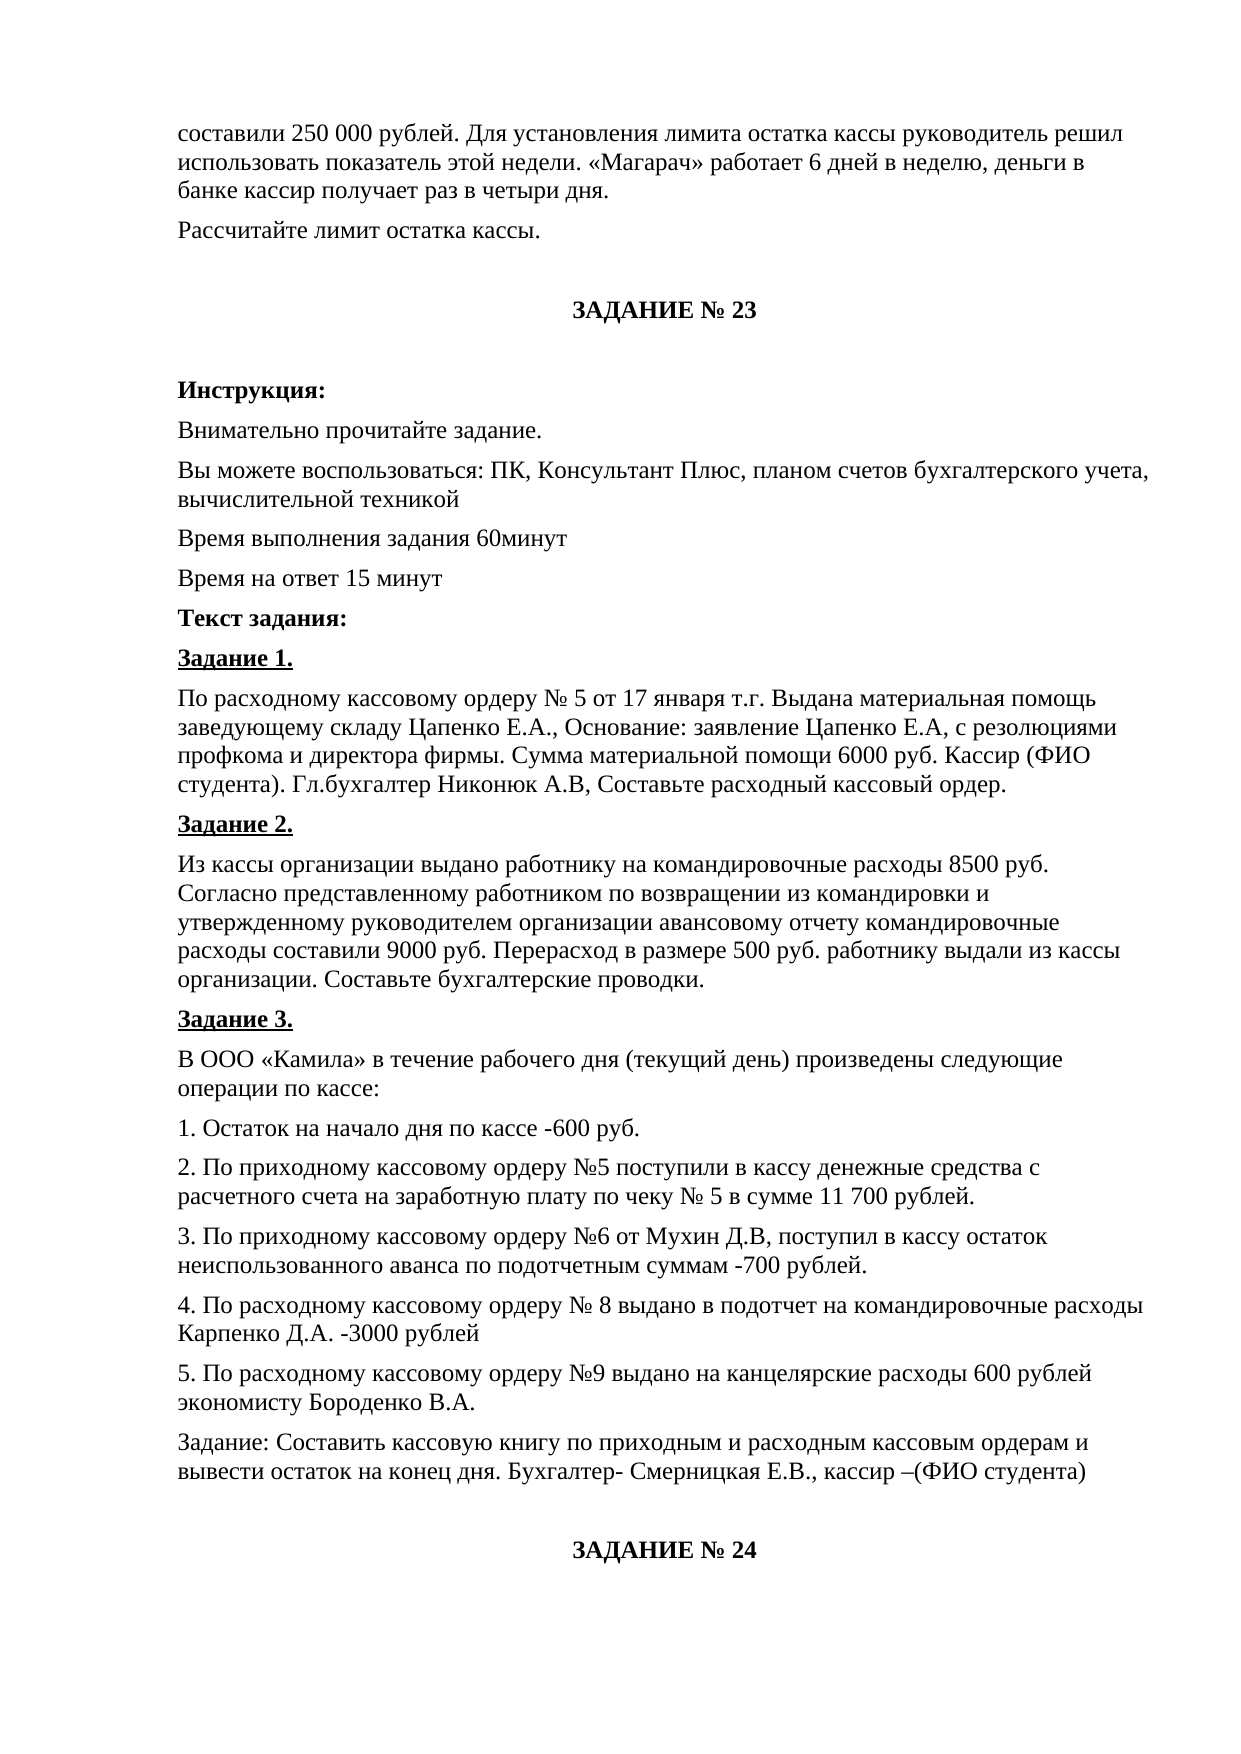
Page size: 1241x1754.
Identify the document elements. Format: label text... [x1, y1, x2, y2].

text Время выполнения задания 60минут [177, 523, 1152, 552]
text Задание 3. [177, 1004, 1152, 1033]
text 5. По расходному кассовому ордеру №9 выдано на канцелярские расходы 600 рублей экономисту Бороденко В.А. [177, 1358, 1152, 1416]
text Текст задания: [177, 603, 1152, 632]
text ЗАДАНИЕ № 23 [177, 295, 1152, 324]
text ЗАДАНИЕ № 24 [177, 1536, 1152, 1564]
text Задание: Составить кассовую книгу по приходным и расходным кассовым ордерам и вывести остаток на конец дня. Бухгалтер- Смерницкая Е.В., кассир –(ФИО студента) [177, 1427, 1152, 1484]
text 2. По приходному кассовому ордеру №5 поступили в кассу денежные средства с расчетного счета на заработную плату по чеку № 5 в сумме 11 700 рублей. [177, 1152, 1152, 1210]
text В ООО «Камила» в течение рабочего дня (текущий день) произведены следующие операции по кассе: [177, 1044, 1152, 1101]
text Задание 2. [177, 809, 1152, 838]
text 1. Остаток на начало дня по кассе -600 руб. [177, 1113, 1152, 1141]
text Из кассы организации выдано работнику на командировочные расходы 8500 руб. Согласно представленному работником по возвращении из командировки и утвержденному руководителем организации авансовому отчету командировочные расходы составили 9000 руб. Перерасход в размере 500 руб. работнику выдали из кассы организации. Составьте бухгалтерские проводки. [177, 849, 1152, 993]
text Внимательно прочитайте задание. [177, 415, 1152, 444]
text Инструкция: [177, 375, 1152, 404]
text 4. По расходному кассовому ордеру № 8 выдано в подотчет на командировочные расходы Карпенко Д.А. -3000 рублей [177, 1290, 1152, 1347]
text По расходному кассовому ордеру № 5 от 17 января т.г. Выдана материальная помощь заведующему складу Цапенко Е.А., Основание: заявление Цапенко Е.А, с резолюциями профкома и директора фирмы. Сумма материальной помощи 6000 руб. Кассир (ФИО студента). Гл.бухгалтер Никонюк А.В, Составьте расходный кассовый ордер. [177, 683, 1152, 798]
text Время на ответ 15 минут [177, 563, 1152, 592]
text Рассчитайте лимит остатка кассы. [177, 216, 1152, 244]
text 3. По приходному кассовому ордеру №6 от Мухин Д.В, поступил в кассу остаток неиспользованного аванса по подотчетным суммам -700 рублей. [177, 1221, 1152, 1279]
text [177, 118, 1152, 204]
text Задание 1. [177, 643, 1152, 672]
text Вы можете воспользоваться: ПК, Консультант Плюс, планом счетов бухгалтерского учета, вычислительной техникой [177, 455, 1152, 512]
